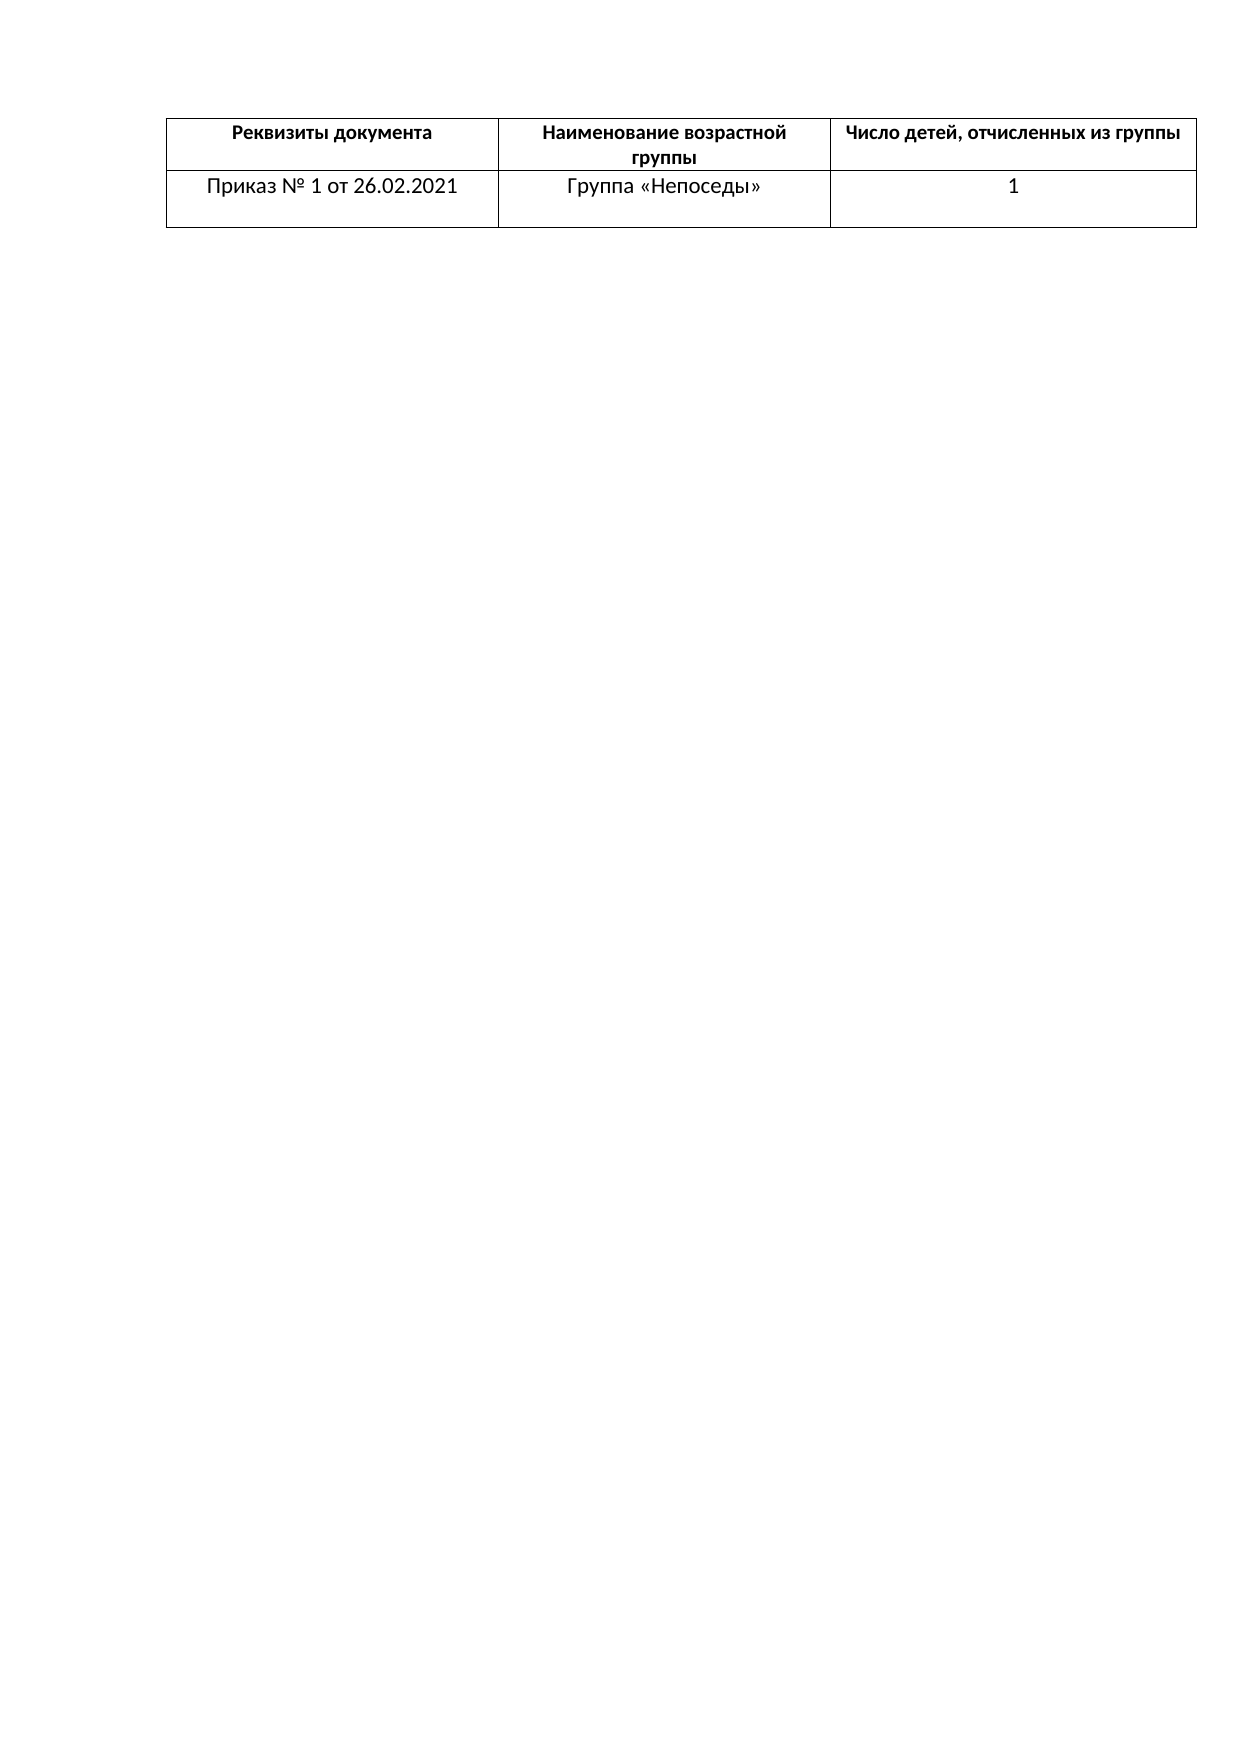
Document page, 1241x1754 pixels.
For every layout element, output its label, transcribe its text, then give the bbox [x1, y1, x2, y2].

table_header Число детей, отчисленных из группы [831, 119, 1196, 170]
table_cell Группа «Непоседы» [499, 171, 830, 227]
table_cell Приказ № 1 от 26.02.2021 [167, 171, 498, 227]
table_cell 1 [831, 171, 1196, 227]
table_header Реквизиты документа [167, 119, 498, 170]
table_header Наименование возрастной группы [499, 119, 830, 170]
